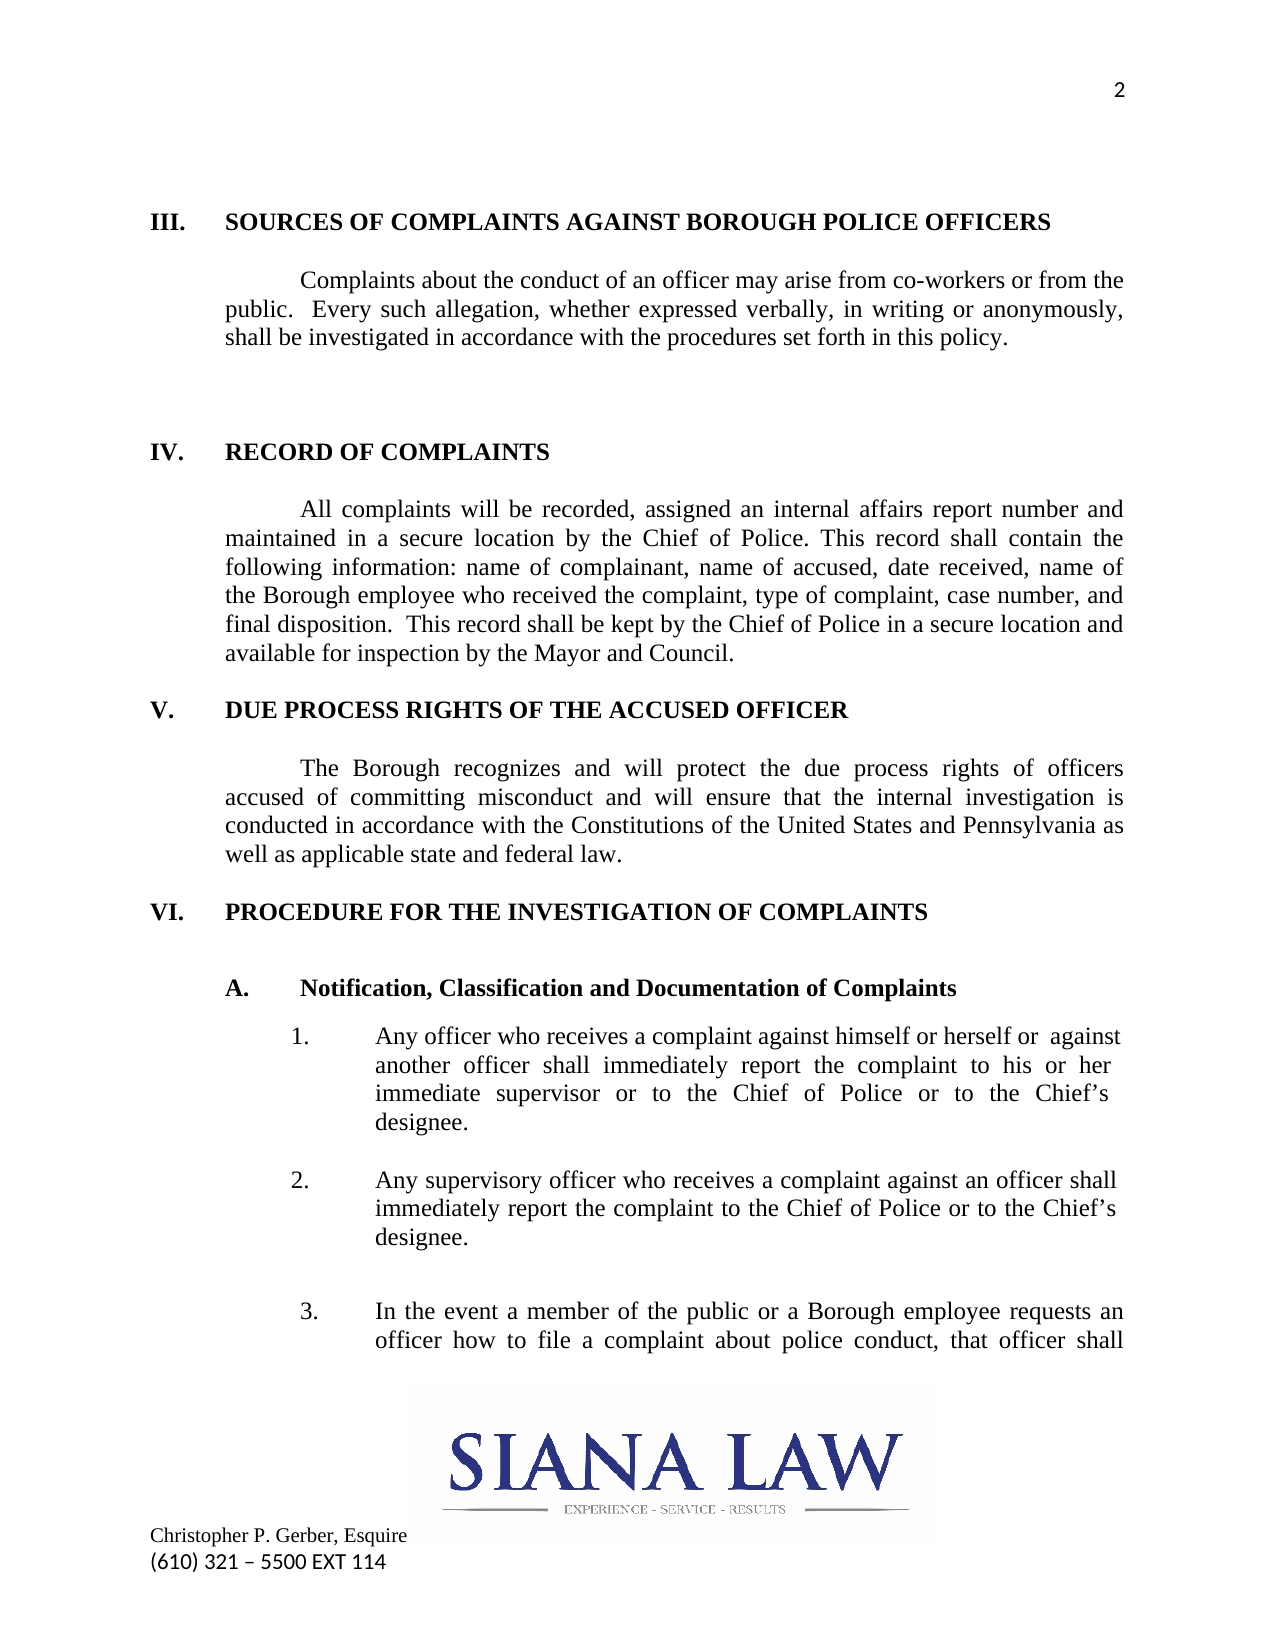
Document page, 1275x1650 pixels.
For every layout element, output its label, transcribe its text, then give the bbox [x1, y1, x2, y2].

text IV. RECORD OF COMPLAINTS [150, 437, 1125, 466]
text A. Notification, Classification and Documentation of Complaints [225, 973, 1125, 1002]
text V. DUE PROCESS RIGHTS OF THE ACCUSED OFFICER [150, 696, 1125, 724]
text Complaints about the conduct of an officer may arise from co-workers or from the public. Every such allegation, whether expressed verbally, in writing or anonymously, shall be investigated in accordance with the procedures set forth in this policy. [225, 265, 1125, 351]
list Any supervisory officer who receives a complaint against an officer shall immediately report the complaint to the Chief of Police or to the Chief’s designee. [291, 1165, 1125, 1251]
picture [407, 1386, 941, 1543]
text III. SOURCES OF COMPLAINTS AGAINST BOROUGH POLICE OFFICERS [150, 207, 1125, 236]
list Any officer who receives a complaint against himself or herself or against another officer shall immediately report the complaint to his or her immediate supervisor or to the Chief of Police or to the Chief’s designee. [291, 1021, 1125, 1136]
text All complaints will be recorded, assigned an internal affairs report number and maintained in a secure location by the Chief of Police. This record shall contain the following information: name of complainant, name of accused, date received, name of the Borough employee who received the complaint, type of complaint, case number, and final disposition. This record shall be kept by the Chief of Police in a secure location and available for inspection by the Mayor and Council. [225, 494, 1125, 667]
text The Borough recognizes and will protect the due process rights of officers accused of committing misconduct and will ensure that the internal investigation is conducted in accordance with the Constitutions of the United States and Pennsylvania as well as applicable state and federal law. [225, 753, 1125, 868]
text VI. PROCEDURE FOR THE INVESTIGATION OF COMPLAINTS [150, 897, 1125, 926]
